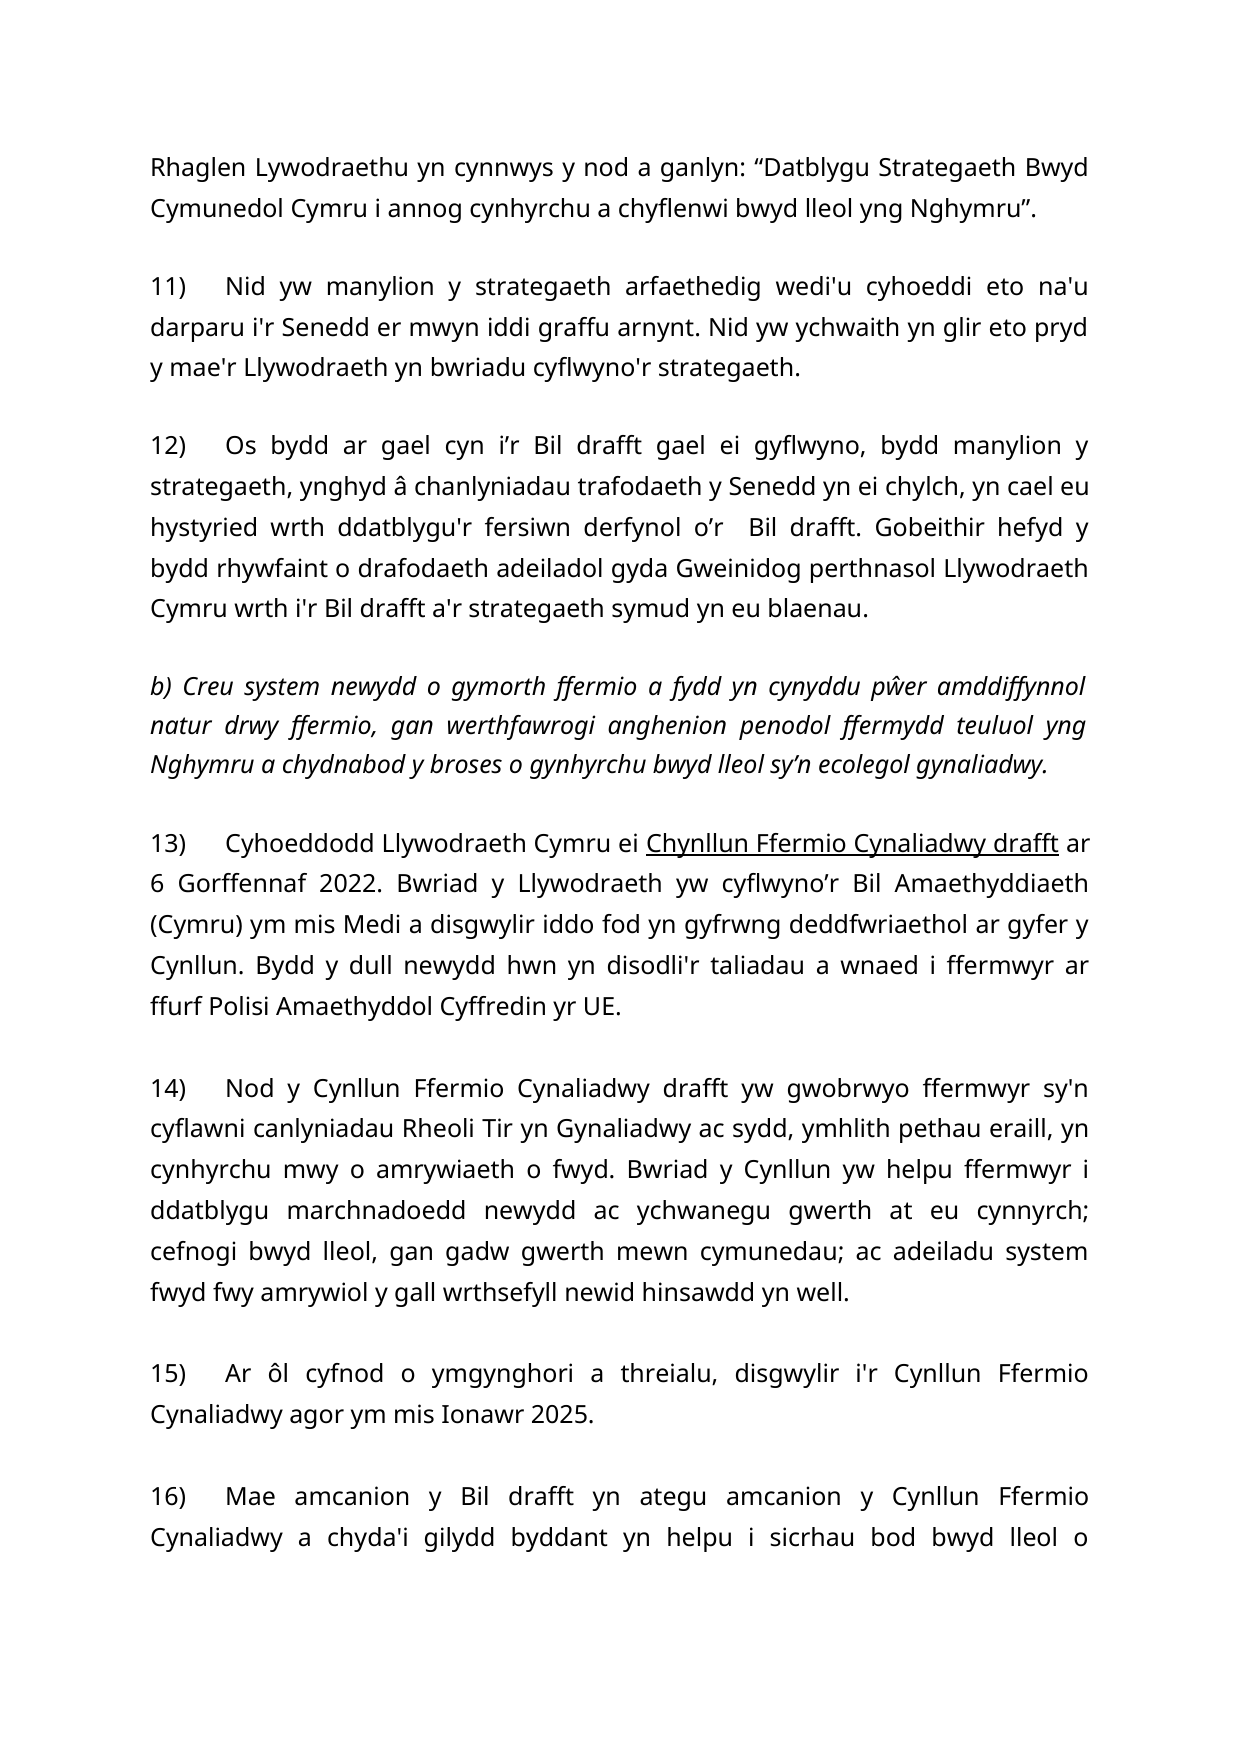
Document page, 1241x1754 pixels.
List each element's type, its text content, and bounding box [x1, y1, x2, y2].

list Os bydd ar gael cyn i’r Bil drafft gael ei gyflwyno, bydd manylion y strategaeth, ynghyd â chanlyniadau trafodaeth y Senedd yn ei chylch, yn cael eu hystyried wrth ddatblygu'r fersiwn derfynol o’r Bil drafft. Gobeithir hefyd y bydd rhywfaint o drafodaeth adeiladol gyda Gweinidog perthnasol Llywodraeth Cymru wrth i'r Bil drafft a'r strategaeth symud yn eu blaenau. [150, 428, 1090, 625]
list Nod y Cynllun Ffermio Cynaliadwy drafft yw gwobrwyo ffermwyr sy'n cyflawni canlyniadau Rheoli Tir yn Gynaliadwy ac sydd, ymhlith pethau eraill, yn cynhyrchu mwy o amrywiaeth o fwyd. Bwriad y Cynllun yw helpu ffermwyr i ddatblygu marchnadoedd newydd ac ychwanegu gwerth at eu cynnyrch; cefnogi bwyd lleol, gan gadw gwerth mewn cymunedau; ac adeiladu system fwyd fwy amrywiol y gall wrthsefyll newid hinsawdd yn well. [150, 1070, 1090, 1308]
list Nid yw manylion y strategaeth arfaethedig wedi'u cyhoeddi eto na'u darparu i'r Senedd er mwyn iddi graffu arnynt. Nid yw ychwaith yn glir eto pryd y mae'r Llywodraeth yn bwriadu cyflwyno'r strategaeth. [150, 268, 1090, 384]
list Cyhoeddodd Llywodraeth Cymru ei Chynllun Ffermio Cynaliadwy drafft ar 6 Gorffennaf 2022. Bwriad y Llywodraeth yw cyflwyno’r Bil Amaethyddiaeth (Cymru) ym mis Medi a disgwylir iddo fod yn gyfrwng deddfwriaethol ar gyfer y Cynllun. Bydd y dull newydd hwn yn disodli'r taliadau a wnaed i ffermwyr ar ffurf Polisi Amaethyddol Cyffredin yr UE. [150, 825, 1090, 1023]
list Ar ôl cyfnod o ymgynghori a threialu, disgwylir i'r Cynllun Ffermio Cynaliadwy agor ym mis Ionawr 2025. [150, 1356, 1090, 1431]
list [150, 1479, 1090, 1553]
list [150, 150, 1090, 225]
list b) Creu system newydd o gymorth ffermio a fydd yn cynyddu pŵer amddiffynnol natur drwy ffermio, gan werthfawrogi anghenion penodol ffermydd teuluol yng Nghymru a chydnabod y broses o gynhyrchu bwyd lleol sy’n ecolegol gynaliadwy. [150, 669, 1090, 781]
